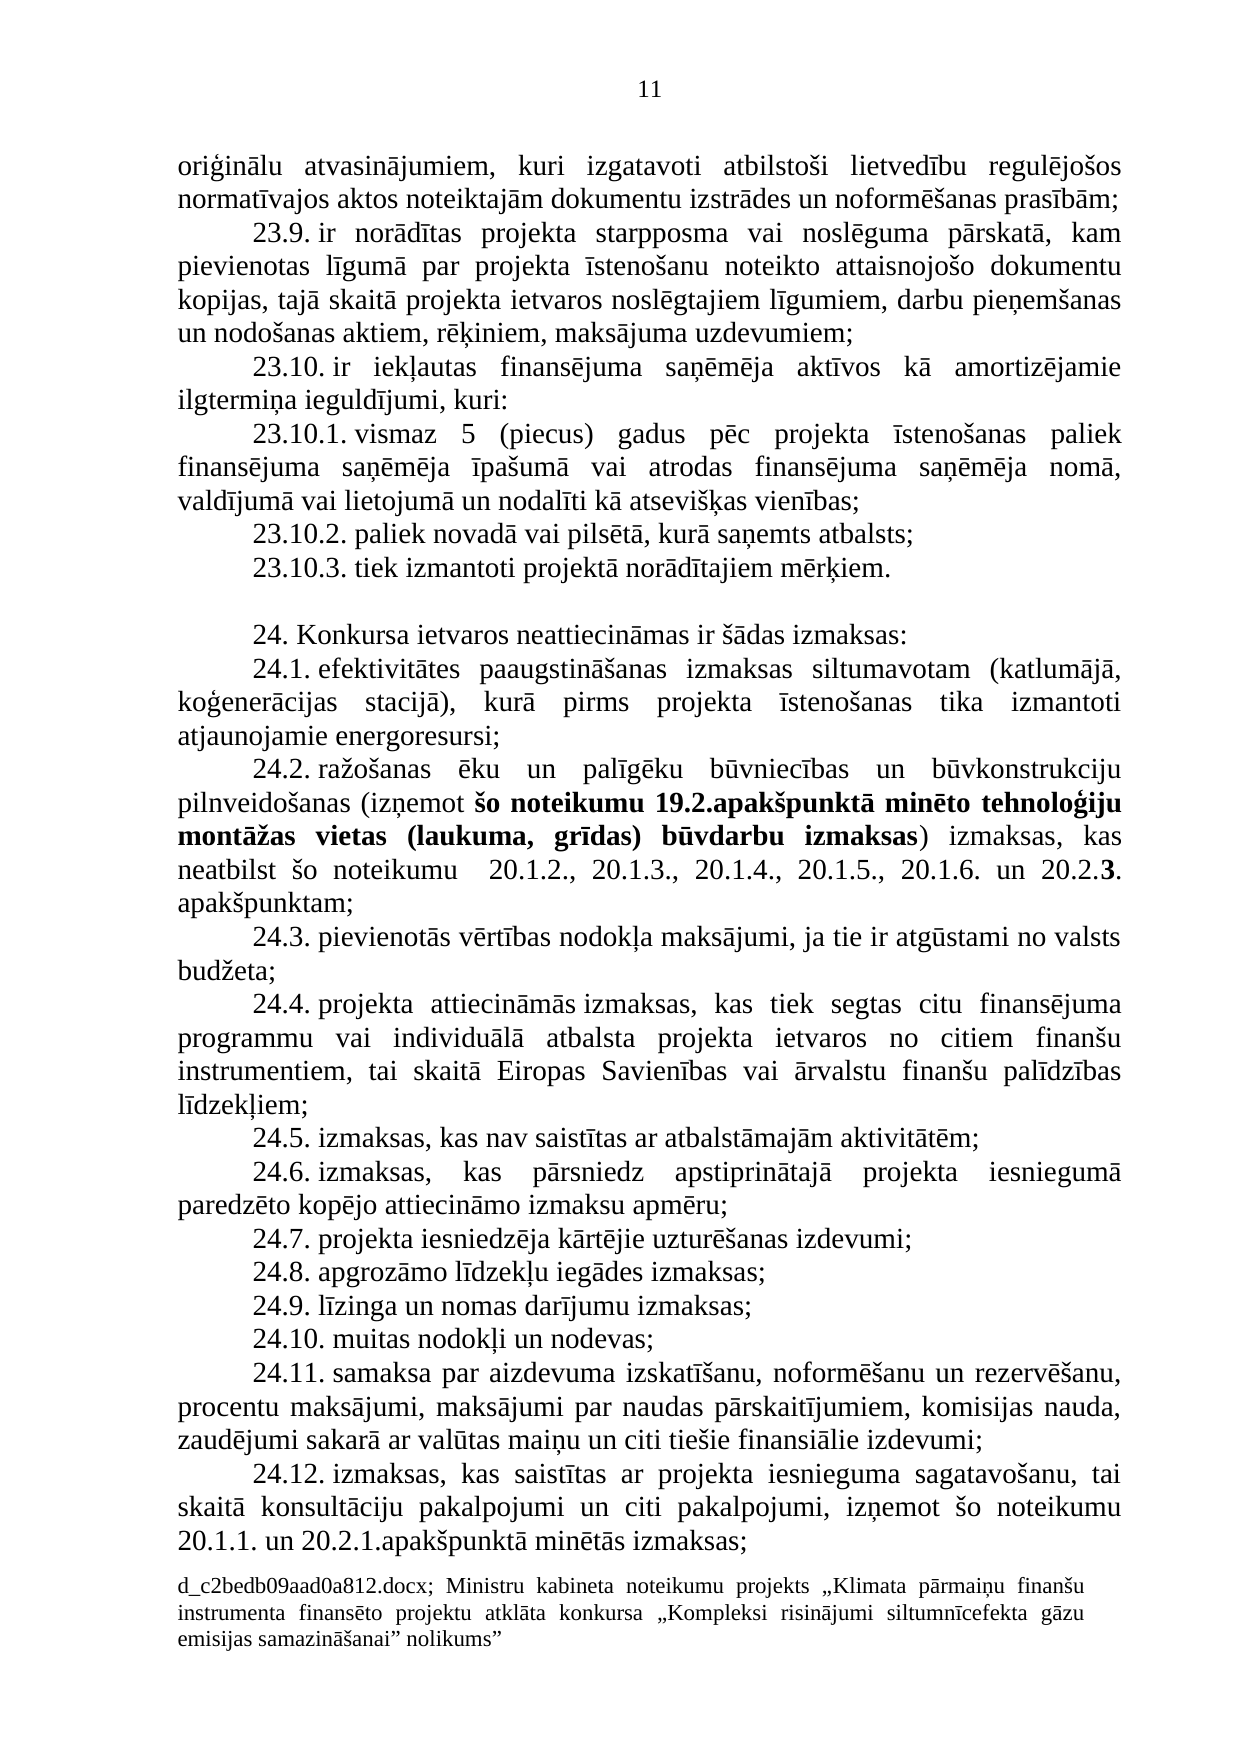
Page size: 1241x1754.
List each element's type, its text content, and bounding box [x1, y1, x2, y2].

text 24.5. izmaksas, kas nav saistītas ar atbalstāmajām aktivitātēm; [177, 1120, 1122, 1154]
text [177, 148, 1122, 215]
text 24.7. projekta iesniedzēja kārtējie uzturēšanas izdevumi; [177, 1221, 1122, 1254]
text 24.1. efektivitātes paaugstināšanas izmaksas siltumavotam (katlumājā, koģenerācijas stacijā), kurā pirms projekta īstenošanas tika izmantoti atjaunojamie energoresursi; [177, 651, 1122, 751]
text 23.10. ir iekļautas finansējuma saņēmēja aktīvos kā amortizējamie ilgtermiņa ieguldījumi, kuri: [177, 349, 1122, 416]
text 24.2. ražošanas ēku un palīgēku būvniecības un būvkonstrukciju pilnveidošanas (izņemot šo noteikumu 19.2.apakšpunktā minēto tehnoloģiju montāžas vietas (laukuma, grīdas) būvdarbu izmaksas) izmaksas, kas neatbilst šo noteikumu 20.1.2., 20.1.3., 20.1.4., 20.1.5., 20.1.6. un 20.2.3. apakšpunktam; [177, 751, 1122, 919]
text 24.8. apgrozāmo līdzekļu iegādes izmaksas; [177, 1254, 1122, 1288]
text 23.9. ir norādītas projekta starpposma vai noslēguma pārskatā, kam pievienotas līgumā par projekta īstenošanu noteikto attaisnojošo dokumentu kopijas, tajā skaitā projekta ietvaros noslēgtajiem līgumiem, darbu pieņemšanas un nodošanas aktiem, rēķiniem, maksājuma uzdevumiem; [177, 215, 1122, 349]
text 23.10.1. vismaz 5 (piecus) gadus pēc projekta īstenošanas paliek finansējuma saņēmēja īpašumā vai atrodas finansējuma saņēmēja nomā, valdījumā vai lietojumā un nodalīti kā atsevišķas vienības; [177, 416, 1122, 517]
text 24.12. izmaksas, kas saistītas ar projekta iesnieguma sagatavošanu, tai skaitā konsultāciju pakalpojumi un citi pakalpojumi, izņemot šo noteikumu 20.1.1. un 20.2.1.apakšpunktā minētās izmaksas; [177, 1456, 1122, 1556]
text 24.6. izmaksas, kas pārsniedz apstiprinātajā projekta iesniegumā paredzēto kopējo attiecināmo izmaksu apmēru; [177, 1154, 1122, 1221]
text 23.10.3. tiek izmantoti projektā norādītajiem mērķiem. [177, 550, 1122, 584]
text 24.3. pievienotās vērtības nodokļa maksājumi, ja tie ir atgūstami no valsts budžeta; [177, 919, 1122, 986]
text 24.9. līzinga un nomas darījumu izmaksas; [177, 1288, 1122, 1322]
text 24.10. muitas nodokļi un nodevas; [177, 1322, 1122, 1355]
text 24. Konkursa ietvaros neattiecināmas ir šādas izmaksas: [177, 617, 1122, 651]
text 24.4. projekta attiecināmās izmaksas, kas tiek segtas citu finansējuma programmu vai individuālā atbalsta projekta ietvaros no citiem finanšu instrumentiem, tai skaitā Eiropas Savienības vai ārvalstu finanšu palīdzības līdzekļiem; [177, 986, 1122, 1120]
text 23.10.2. paliek novadā vai pilsētā, kurā saņemts atbalsts; [177, 517, 1122, 550]
text 24.11. samaksa par aizdevuma izskatīšanu, noformēšanu un rezervēšanu, procentu maksājumi, maksājumi par naudas pārskaitījumiem, komisijas nauda, zaudējumi sakarā ar valūtas maiņu un citi tiešie finansiālie izdevumi; [177, 1355, 1122, 1456]
